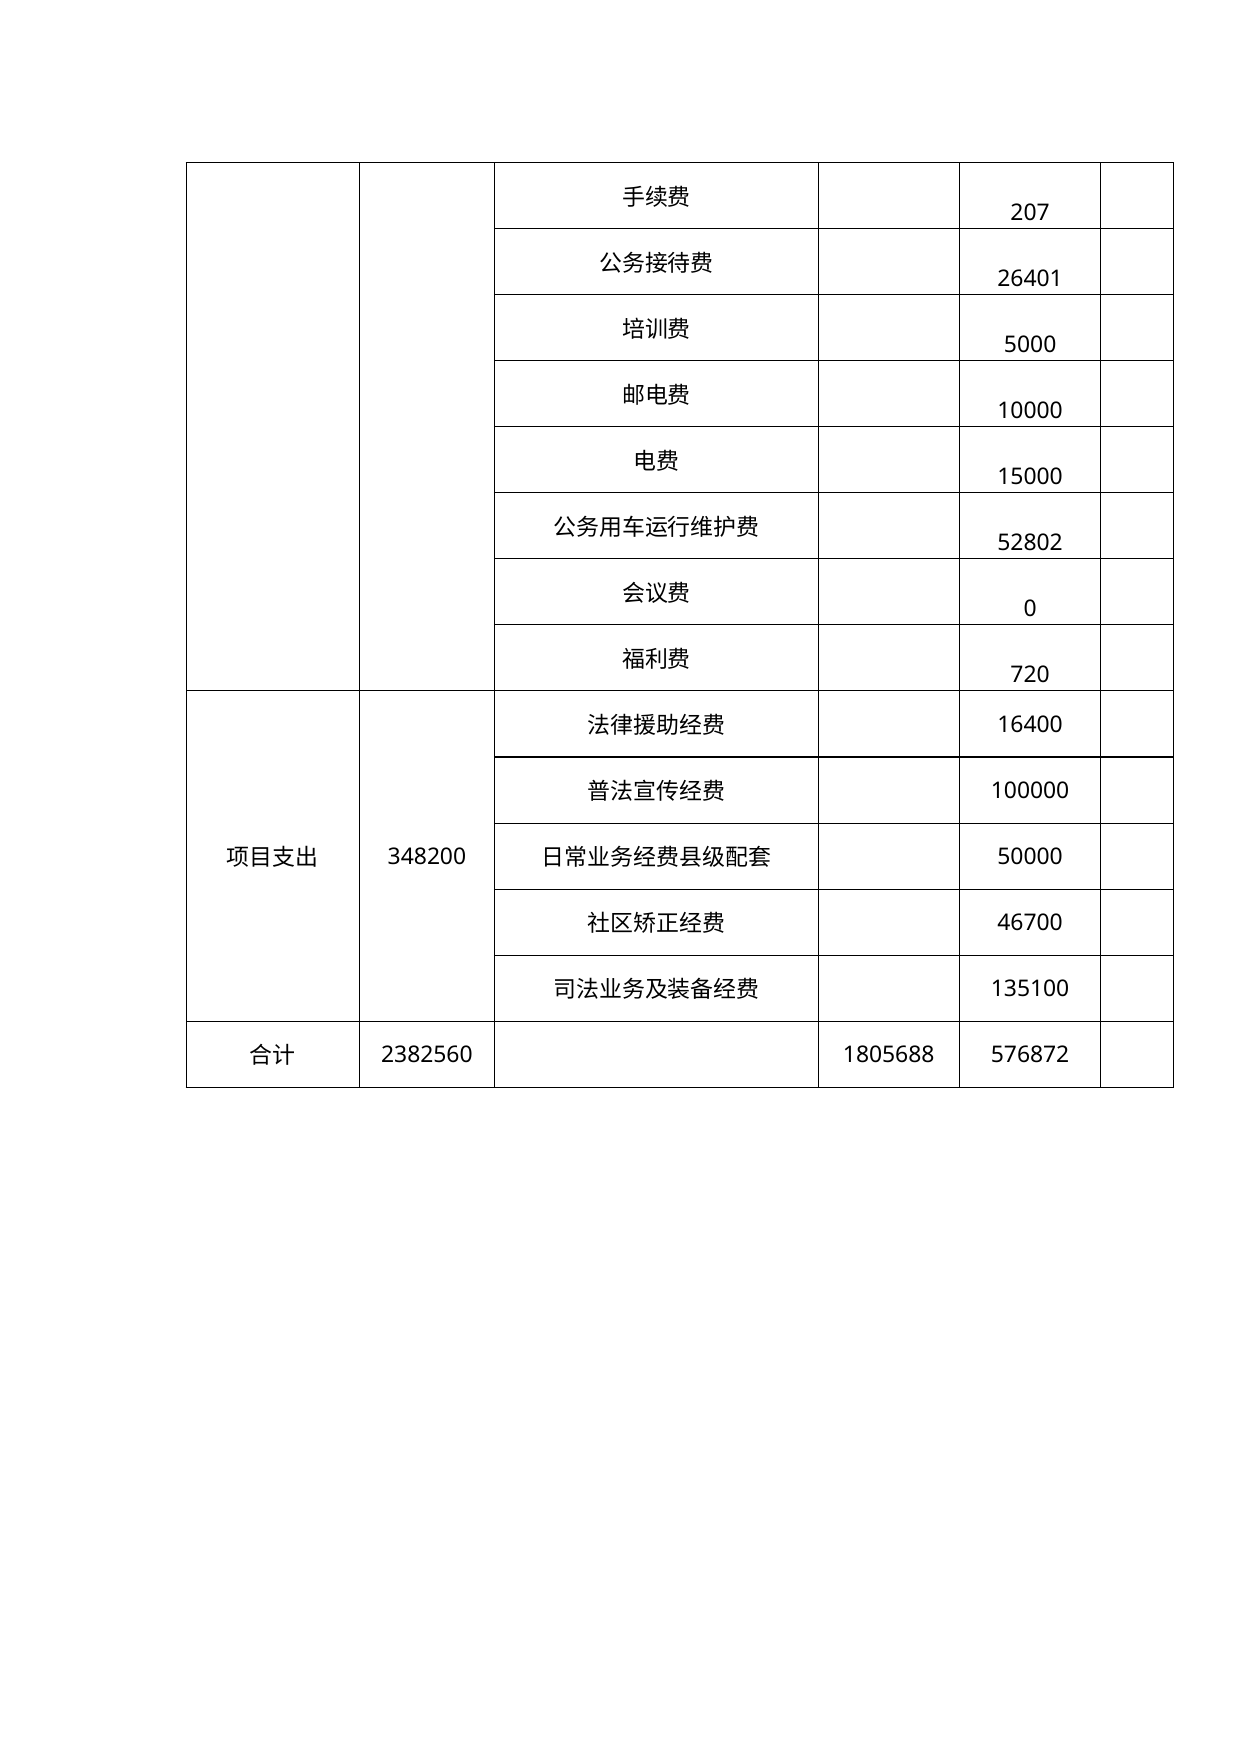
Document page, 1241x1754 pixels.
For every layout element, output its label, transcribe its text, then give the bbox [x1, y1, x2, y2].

table_cell 100000 [960, 758, 1100, 822]
table_cell [1101, 691, 1173, 756]
table_cell 26401 [960, 229, 1100, 294]
table_cell 会议费 [495, 559, 818, 624]
table_cell [819, 427, 959, 492]
table_cell [819, 890, 959, 954]
table_cell [819, 824, 959, 888]
table_cell [819, 625, 959, 690]
table_cell 公务用车运行维护费 [495, 493, 818, 558]
table_cell [1101, 956, 1173, 1021]
table_cell 720 [960, 625, 1100, 690]
table_cell 培训费 [495, 295, 818, 360]
table_cell [1101, 1022, 1173, 1087]
table_cell 135100 [960, 956, 1100, 1021]
table_cell 合计 [187, 1022, 359, 1087]
table_cell [819, 758, 959, 822]
table_cell 手续费 [495, 163, 818, 228]
table_cell [1101, 361, 1173, 426]
table_cell 348200 [360, 691, 494, 1021]
table_cell 日常业务经费县级配套 [495, 824, 818, 888]
table_cell 0 [960, 559, 1100, 624]
table_cell 46700 [960, 890, 1100, 954]
table_cell [1101, 824, 1173, 888]
table_cell 16400 [960, 691, 1100, 756]
table_cell [1101, 229, 1173, 294]
table_cell 福利费 [495, 625, 818, 690]
table_cell [1101, 427, 1173, 492]
table_cell 社区矫正经费 [495, 890, 818, 954]
table_cell 207 [960, 163, 1100, 228]
table_cell 普法宣传经费 [495, 758, 818, 822]
table_cell [495, 1022, 818, 1087]
table_cell 电费 [495, 427, 818, 492]
table_cell 10000 [960, 361, 1100, 426]
table_cell [1101, 890, 1173, 954]
table_cell 司法业务及装备经费 [495, 956, 818, 1021]
table_cell [819, 956, 959, 1021]
table_cell 15000 [960, 427, 1100, 492]
table_cell 2382560 [360, 1022, 494, 1087]
table_cell [819, 361, 959, 426]
table_cell [819, 493, 959, 558]
table_cell [1101, 559, 1173, 624]
table_cell [819, 691, 959, 756]
table_cell [1101, 295, 1173, 360]
table_cell 52802 [960, 493, 1100, 558]
table_cell 项目支出 [187, 691, 359, 1021]
table_cell 邮电费 [495, 361, 818, 426]
table_cell 法律援助经费 [495, 691, 818, 756]
table_cell [1101, 625, 1173, 690]
table_cell 576872 [960, 1022, 1100, 1087]
table_cell 1805688 [819, 1022, 959, 1087]
table_cell [819, 229, 959, 294]
table_cell [1101, 758, 1173, 822]
table_cell [1101, 493, 1173, 558]
table_cell [819, 295, 959, 360]
table_cell 5000 [960, 295, 1100, 360]
table_cell 公务接待费 [495, 229, 818, 294]
table_cell [819, 163, 959, 228]
table_cell [819, 559, 959, 624]
table_cell 50000 [960, 824, 1100, 888]
table_cell [1101, 163, 1173, 228]
